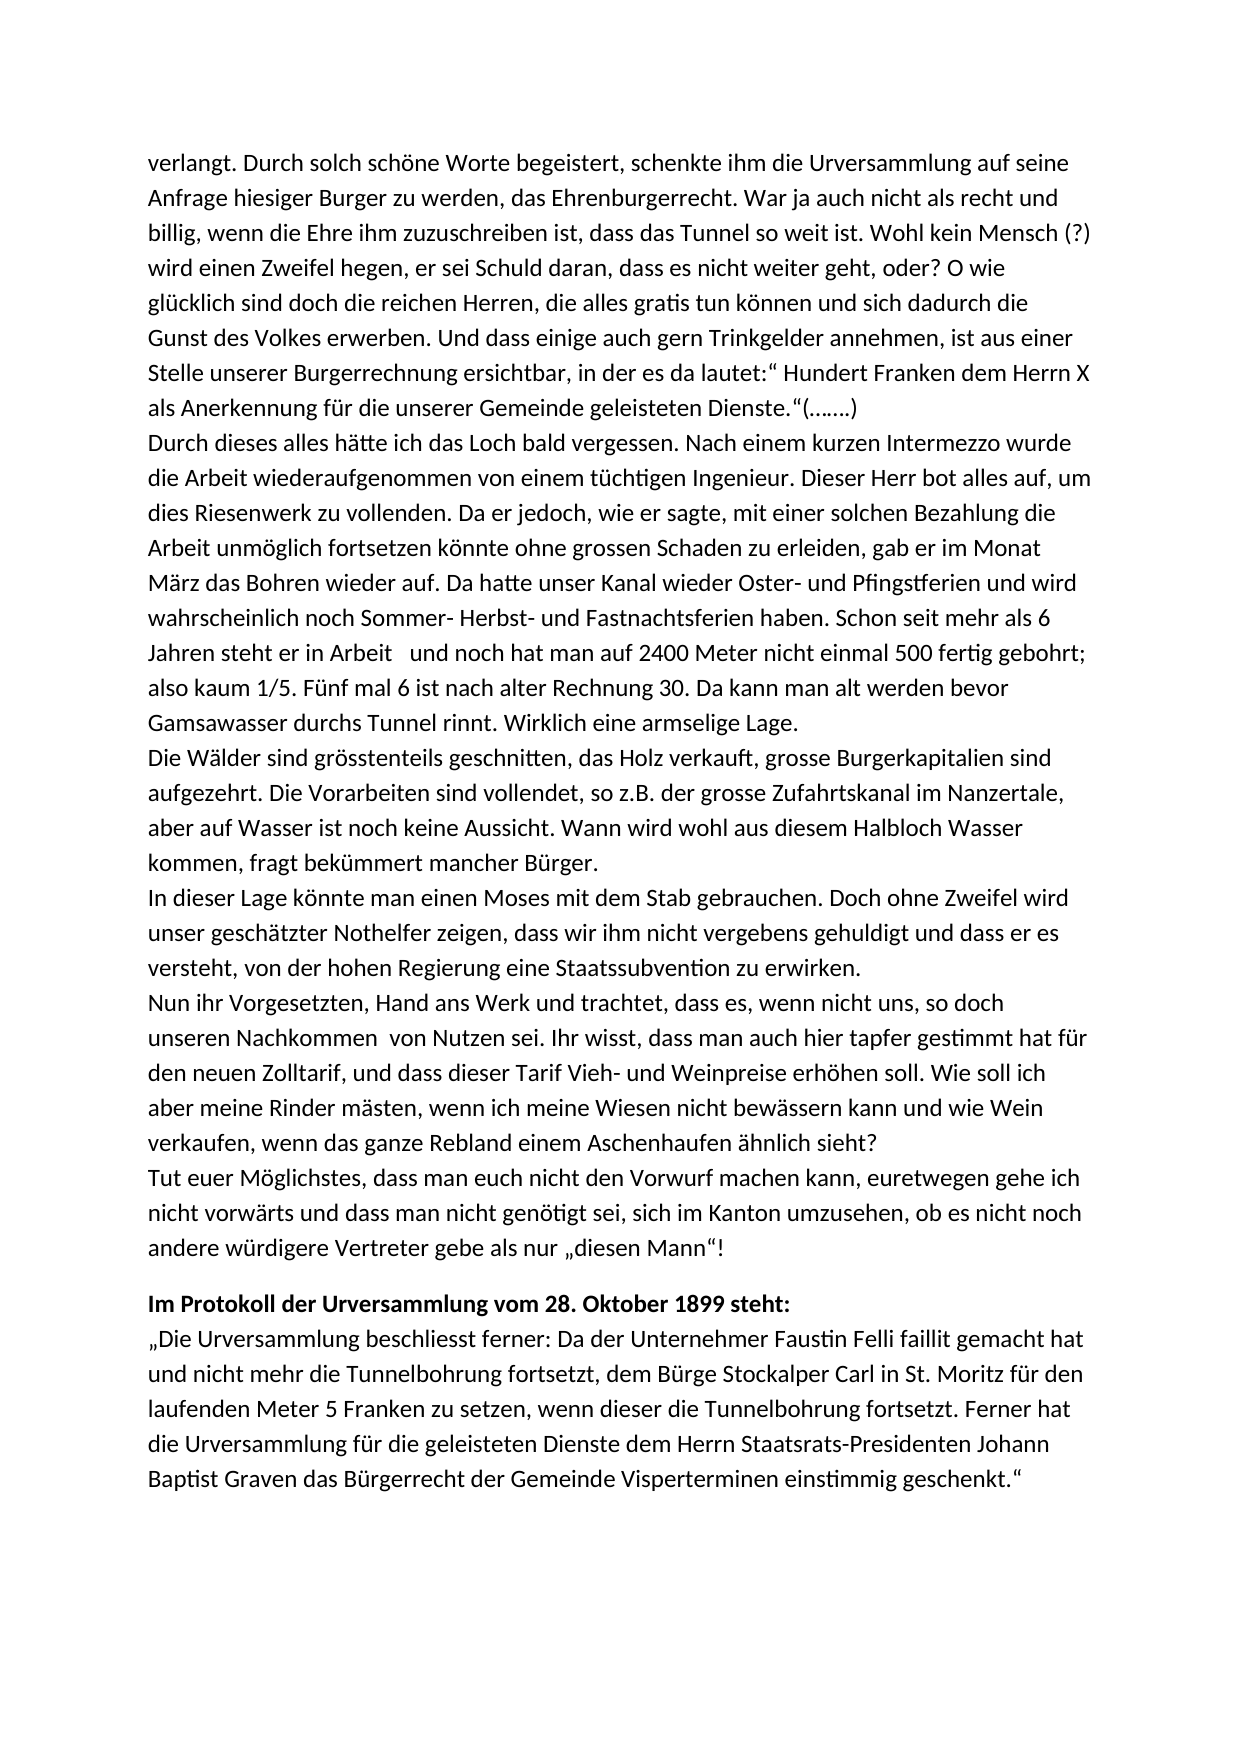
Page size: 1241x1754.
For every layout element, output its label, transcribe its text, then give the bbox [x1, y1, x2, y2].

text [148, 148, 1093, 1263]
text Im Protokoll der Urversammlung vom 28. Oktober 1899 steht: „Die Urversammlung beschliesst ferner: Da der Unternehmer Faustin Felli faillit gemacht hat und nicht mehr die Tunnelbohrung fortsetzt, dem Bürge Stockalper Carl in St. Moritz für den laufenden Meter 5 Franken zu setzen, wenn dieser die Tunnelbohrung fortsetzt. Ferner hat die Urversammlung für die geleisteten Dienste dem Herrn Staatsrats-Presidenten Johann Baptist Graven das Bürgerrecht der Gemeinde Visperterminen einstimmig geschenkt.“ [148, 1288, 1093, 1494]
